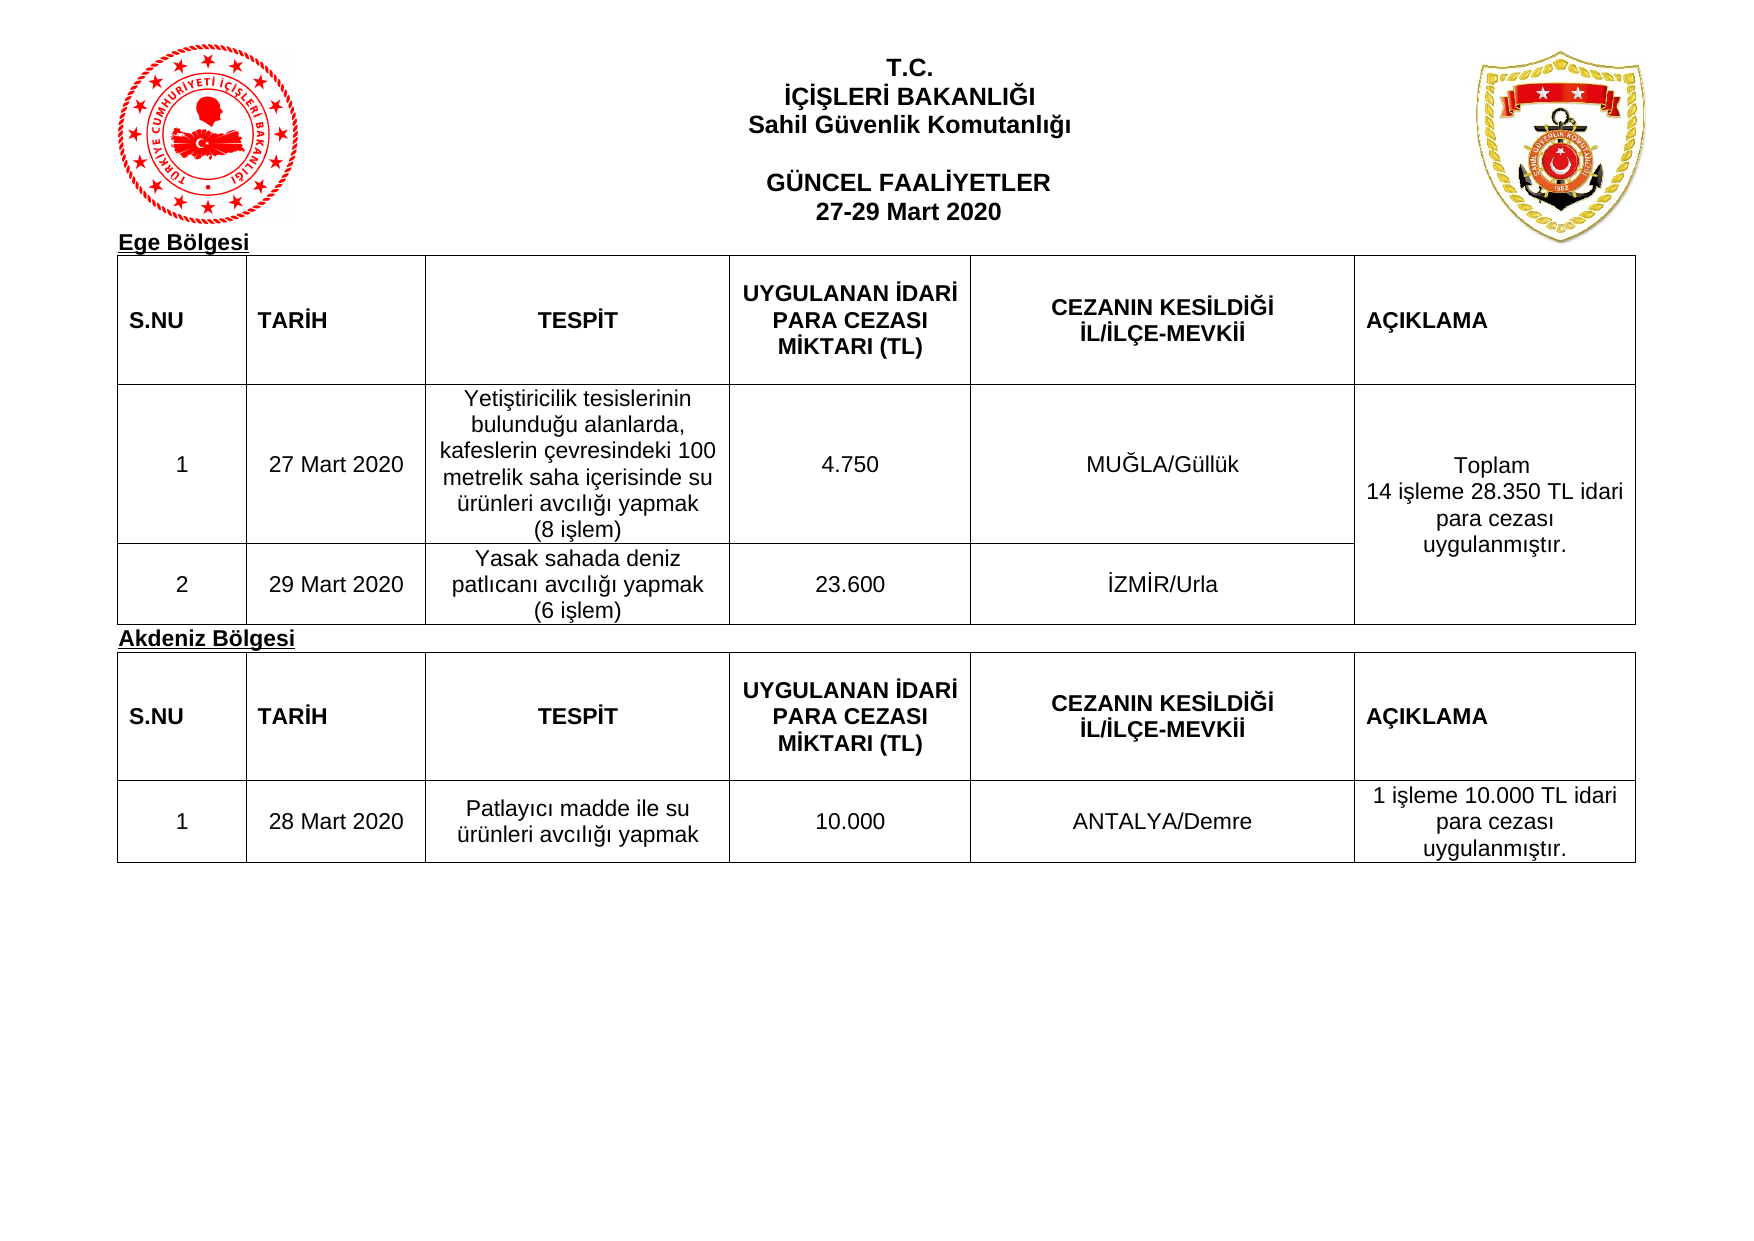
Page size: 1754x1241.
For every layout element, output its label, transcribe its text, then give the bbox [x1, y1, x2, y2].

picture [1470, 44, 1675, 250]
table_cell 2 [118, 544, 246, 624]
table_cell Yasak sahada deniz patlıcanı avcılığı yapmak (6 işlem) [426, 544, 729, 624]
picture [118, 44, 298, 224]
table_cell 1 [118, 385, 246, 543]
table_header S.NU [118, 653, 246, 780]
table_header AÇIKLAMA [1355, 653, 1635, 780]
table_cell İZMİR/Urla [971, 544, 1354, 624]
table_header S.NU [118, 256, 246, 384]
table_cell 29 Mart 2020 [247, 544, 425, 624]
table_cell 1 işleme 10.000 TL idari para cezası uygulanmıştır. [1355, 781, 1635, 862]
table_cell 10.000 [730, 781, 970, 862]
table_cell 28 Mart 2020 [247, 781, 425, 862]
table_header TESPİT [426, 256, 729, 384]
table_header TARİH [247, 256, 425, 384]
table_header TESPİT [426, 653, 729, 780]
table_header CEZANIN KESİLDİĞİ İL/İLÇE-MEVKİİ [971, 653, 1354, 780]
table_cell 4.750 [730, 385, 970, 543]
table_cell 1 [118, 781, 246, 862]
text Akdeniz Bölgesi [118, 625, 1636, 652]
table_header CEZANIN KESİLDİĞİ İL/İLÇE-MEVKİİ [971, 256, 1354, 384]
table_header UYGULANAN İDARİ PARA CEZASI MİKTARI (TL) [730, 256, 970, 384]
table_cell ANTALYA/Demre [971, 781, 1354, 862]
table_cell Yetiştiricilik tesislerinin bulunduğu alanlarda, kafeslerin çevresindeki 100 metrelik saha içerisinde su ürünleri avcılığı yapmak (8 işlem) [426, 385, 729, 543]
table_cell Patlayıcı madde ile su ürünleri avcılığı yapmak [426, 781, 729, 862]
table_cell 23.600 [730, 544, 970, 624]
table_cell MUĞLA/Güllük [971, 385, 1354, 543]
text Ege Bölgesi [118, 229, 1636, 255]
table_header AÇIKLAMA [1355, 256, 1635, 384]
table_header TARİH [247, 653, 425, 780]
table_cell 27 Mart 2020 [247, 385, 425, 543]
table_header UYGULANAN İDARİ PARA CEZASI MİKTARI (TL) [730, 653, 970, 780]
table_cell Toplam 14 işleme 28.350 TL idari para cezası uygulanmıştır. [1355, 385, 1635, 624]
